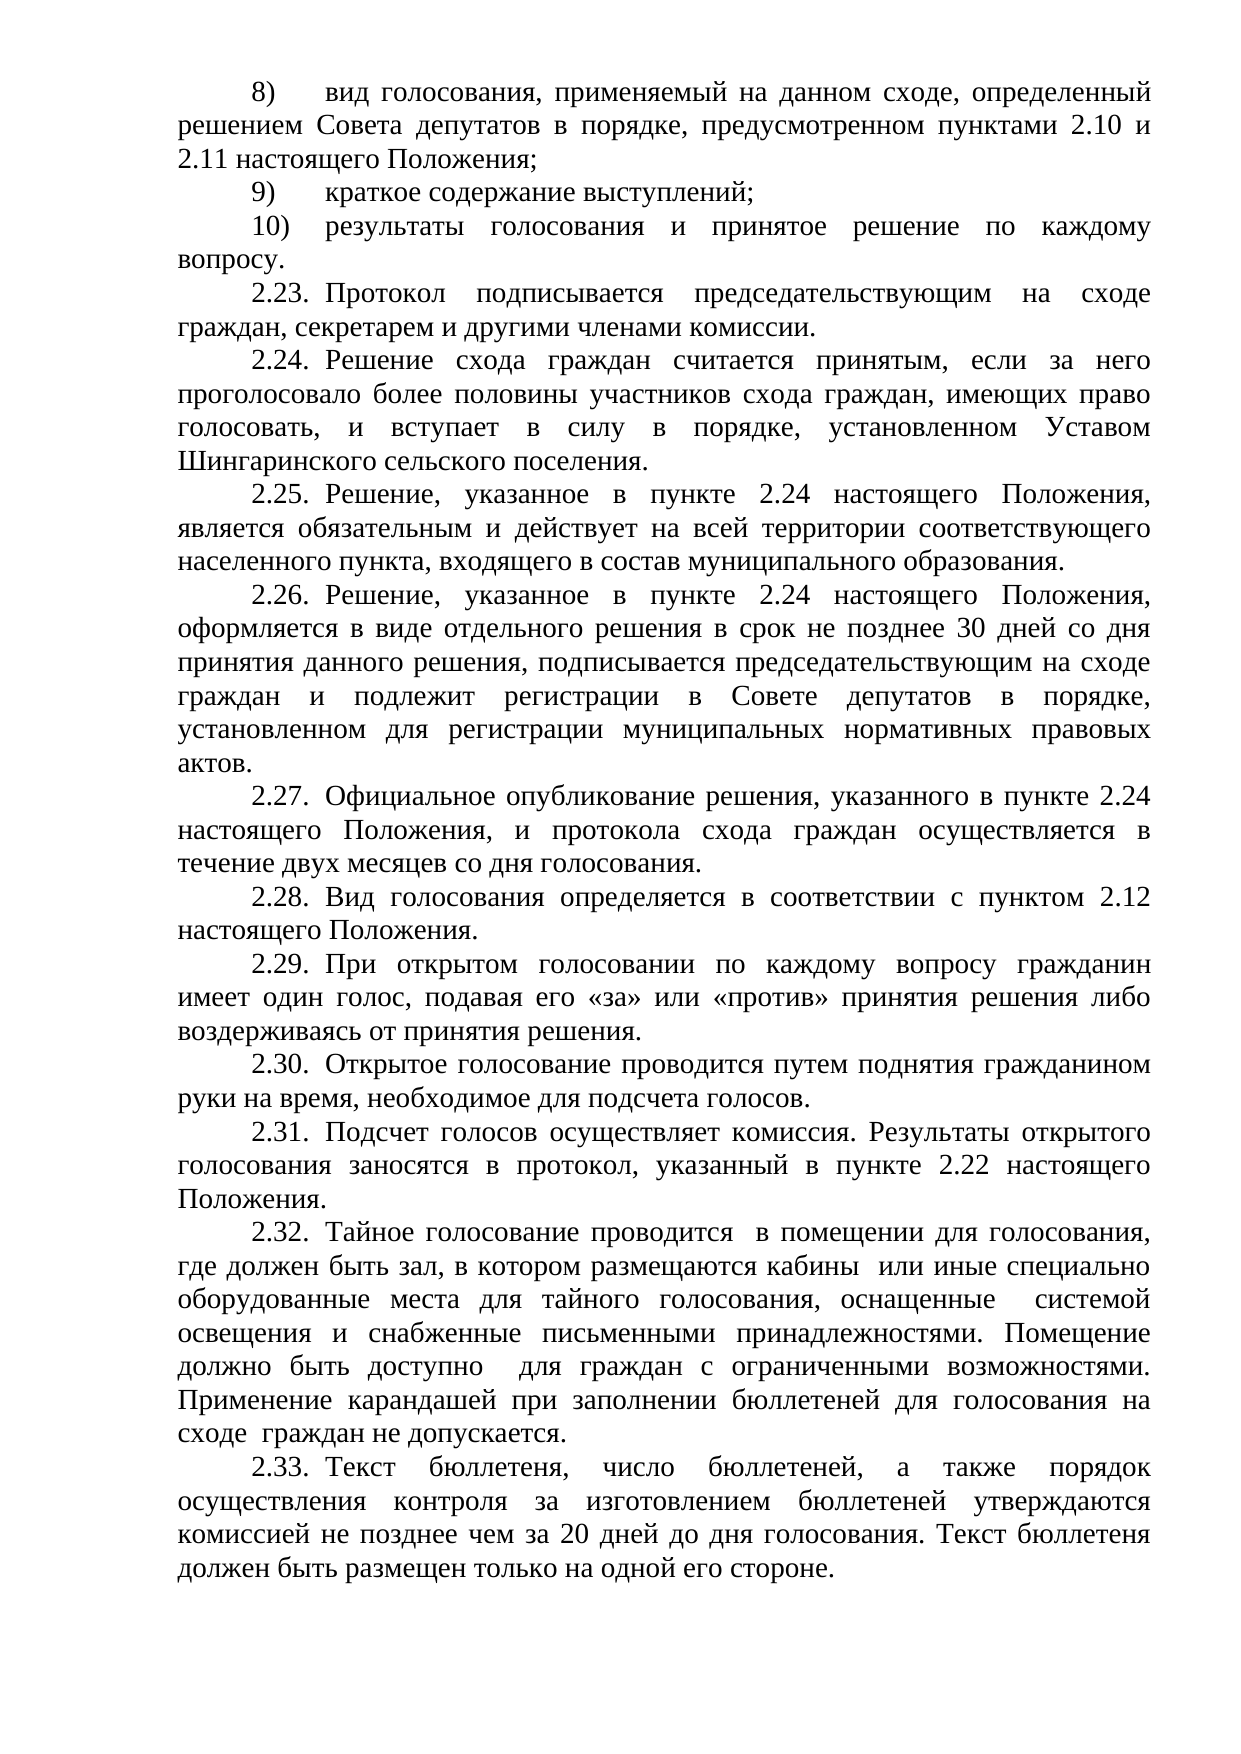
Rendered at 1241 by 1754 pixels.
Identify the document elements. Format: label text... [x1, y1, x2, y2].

list Тайное голосование проводится в помещении для голосования, где должен быть зал, в котором размещаются кабины или иные специально оборудованные места для тайного голосования, оснащенные системой освещения и снабженные письменными принадлежностями. Помещение должно быть доступно для граждан с ограниченными возможностями. Применение карандашей при заполнении бюллетеней для голосования на сходе граждан не допускается. [177, 1214, 1152, 1449]
list Подсчет голосов осуществляет комиссия. Результаты открытого голосования заносятся в протокол, указанный в пункте 2.22 настоящего Положения. [177, 1114, 1152, 1214]
list Решение схода граждан считается принятым, если за него проголосовало более половины участников схода граждан, имеющих право голосовать, и вступает в силу в порядке, установленном Уставом Шингаринского сельского поселения. [177, 342, 1152, 476]
list При открытом голосовании по каждому вопросу гражданин имеет один голос, подавая его «за» или «против» принятия решения либо воздерживаясь от принятия решения. [177, 946, 1152, 1047]
list Решение, указанное в пункте 2.24 настоящего Положения, оформляется в виде отдельного решения в срок не позднее 30 дней со дня принятия данного решения, подписывается председательствующим на сходе граждан и подлежит регистрации в Совете депутатов в порядке, установленном для регистрации муниципальных нормативных правовых актов. [177, 577, 1152, 778]
list результаты голосования и принятое решение по каждому вопросу. [177, 208, 1152, 275]
list Решение, указанное в пункте 2.24 настоящего Положения, является обязательным и действует на всей территории соответствующего населенного пункта, входящего в состав муниципального образования. [177, 476, 1152, 577]
list Открытое голосование проводится путем поднятия гражданином руки на время, необходимое для подсчета голосов. [177, 1047, 1152, 1114]
list Вид голосования определяется в соответствии с пунктом 2.12 настоящего Положения. [177, 879, 1152, 946]
list Протокол подписывается председательствующим на сходе граждан, секретарем и другими членами комиссии. [177, 275, 1152, 342]
list вид голосования, применяемый на данном сходе, определенный решением Совета депутатов в порядке, предусмотренном пунктами 2.10 и 2.11 настоящего Положения; [177, 74, 1152, 174]
list Официальное опубликование решения, указанного в пункте 2.24 настоящего Положения, и протокола схода граждан осуществляется в течение двух месяцев со дня голосования. [177, 778, 1152, 879]
list краткое содержание выступлений; [177, 174, 1152, 208]
list Текст бюллетеня, число бюллетеней, а также порядок осуществления контроля за изготовлением бюллетеней утверждаются комиссией не позднее чем за 20 дней до дня голосования. Текст бюллетеня должен быть размещен только на одной его стороне. [177, 1449, 1152, 1583]
